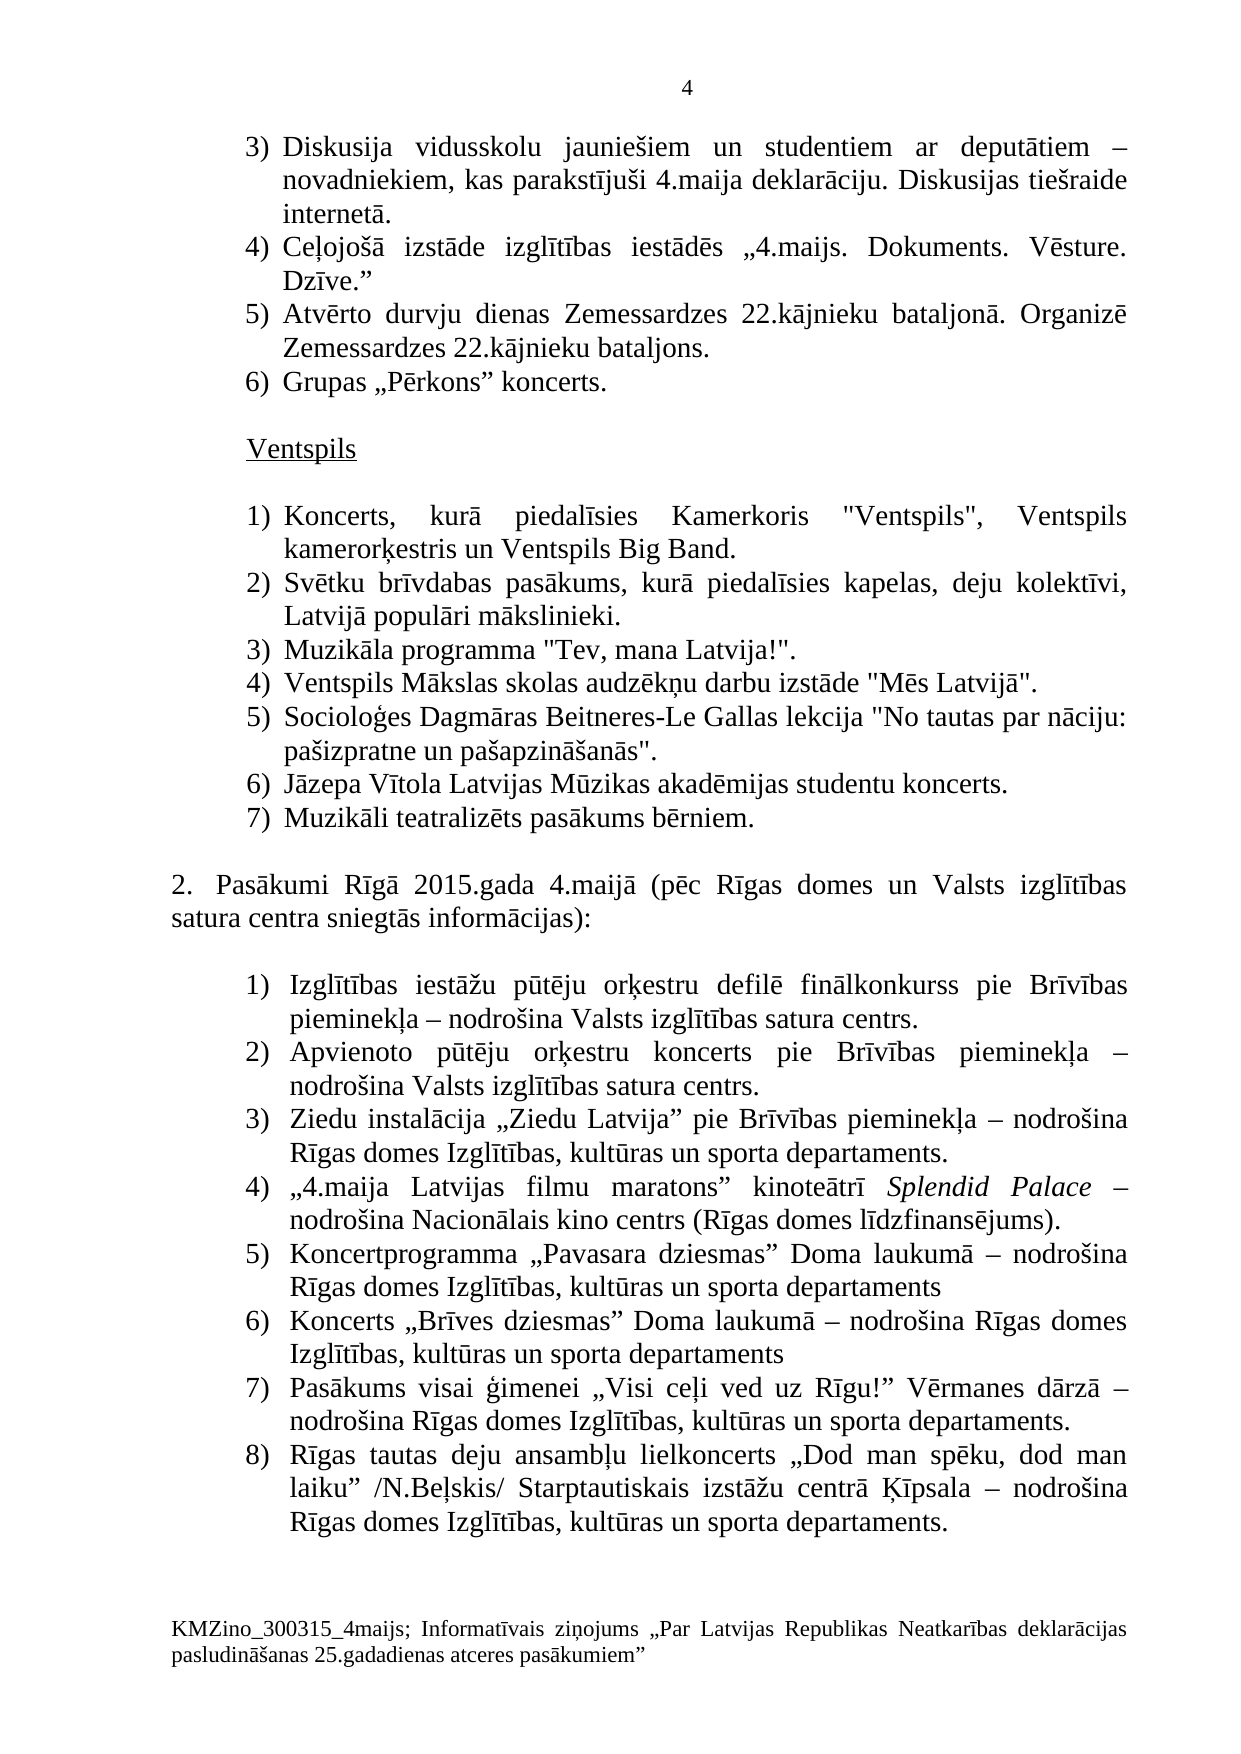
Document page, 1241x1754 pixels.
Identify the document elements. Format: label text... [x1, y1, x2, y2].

list Koncertprogramma „Pavasara dziesmas” Doma laukumā – nodrošina Rīgas domes Izglītības, kultūras un sporta departaments [245, 1236, 1128, 1303]
text Ventspils [171, 431, 1128, 464]
list Grupas „Pērkons” koncerts. [245, 364, 1128, 397]
list Pasākumi Rīgā 2015.gada 4.maijā (pēc Rīgas domes un Valsts izglītības satura centra sniegtās informācijas): [171, 867, 1128, 934]
list Svētku brīvdabas pasākums, kurā piedalīsies kapelas, deju kolektīvi, Latvijā populāri mākslinieki. [246, 565, 1128, 632]
list Rīgas tautas deju ansambļu lielkoncerts „Dod man spēku, dod man laiku” /N.Beļskis/ Starptautiskais izstāžu centrā Ķīpsala – nodrošina Rīgas domes Izglītības, kultūras un sporta departaments. [245, 1437, 1128, 1538]
list Ziedu instalācija „Ziedu Latvija” pie Brīvības pieminekļa – nodrošina Rīgas domes Izglītības, kultūras un sporta departaments. [245, 1102, 1128, 1169]
list Ceļojošā izstāde izglītības iestādēs „4.maijs. Dokuments. Vēsture. Dzīve.” [245, 229, 1128, 297]
list Koncerts „Brīves dziesmas” Doma laukumā – nodrošina Rīgas domes Izglītības, kultūras un sporta departaments [245, 1303, 1128, 1370]
list Pasākums visai ģimenei „Visi ceļi ved uz Rīgu!” Vērmanes dārzā – nodrošina Rīgas domes Izglītības, kultūras un sporta departaments. [245, 1370, 1128, 1437]
list Izglītības iestāžu pūtēju orķestru defilē finālkonkurss pie Brīvības pieminekļa – nodrošina Valsts izglītības satura centrs. [245, 967, 1128, 1034]
list Atvērto durvju dienas Zemessardzes 22.kājnieku bataljonā. Organizē Zemessardzes 22.kājnieku bataljons. [245, 297, 1128, 364]
list Ventspils Mākslas skolas audzēkņu darbu izstāde "Mēs Latvijā". [246, 666, 1128, 699]
list „4.maija Latvijas filmu maratons” kinoteātrī Splendid Palace – nodrošina Nacionālais kino centrs (Rīgas domes līdzfinansējums). [245, 1169, 1128, 1236]
list Socioloģes Dagmāras Beitneres-Le Gallas lekcija "No tautas par nāciju: pašizpratne un pašapzināšanās". [246, 699, 1128, 766]
list Apvienoto pūtēju orķestru koncerts pie Brīvības pieminekļa – nodrošina Valsts izglītības satura centrs. [245, 1034, 1128, 1102]
list Diskusija vidusskolu jauniešiem un studentiem ar deputātiem – novadniekiem, kas parakstījuši 4.maija deklarāciju. Diskusijas tiešraide internetā. [245, 129, 1128, 229]
list Jāzepa Vītola Latvijas Mūzikas akadēmijas studentu koncerts. [246, 766, 1128, 800]
list Muzikāli teatralizēts pasākums bērniem. [246, 800, 1128, 833]
list Muzikāla programma "Tev, mana Latvija!". [246, 632, 1128, 666]
list Koncerts, kurā piedalīsies Kamerkoris "Ventspils", Ventspils kamerorķestris un Ventspils Big Band. [246, 498, 1128, 565]
